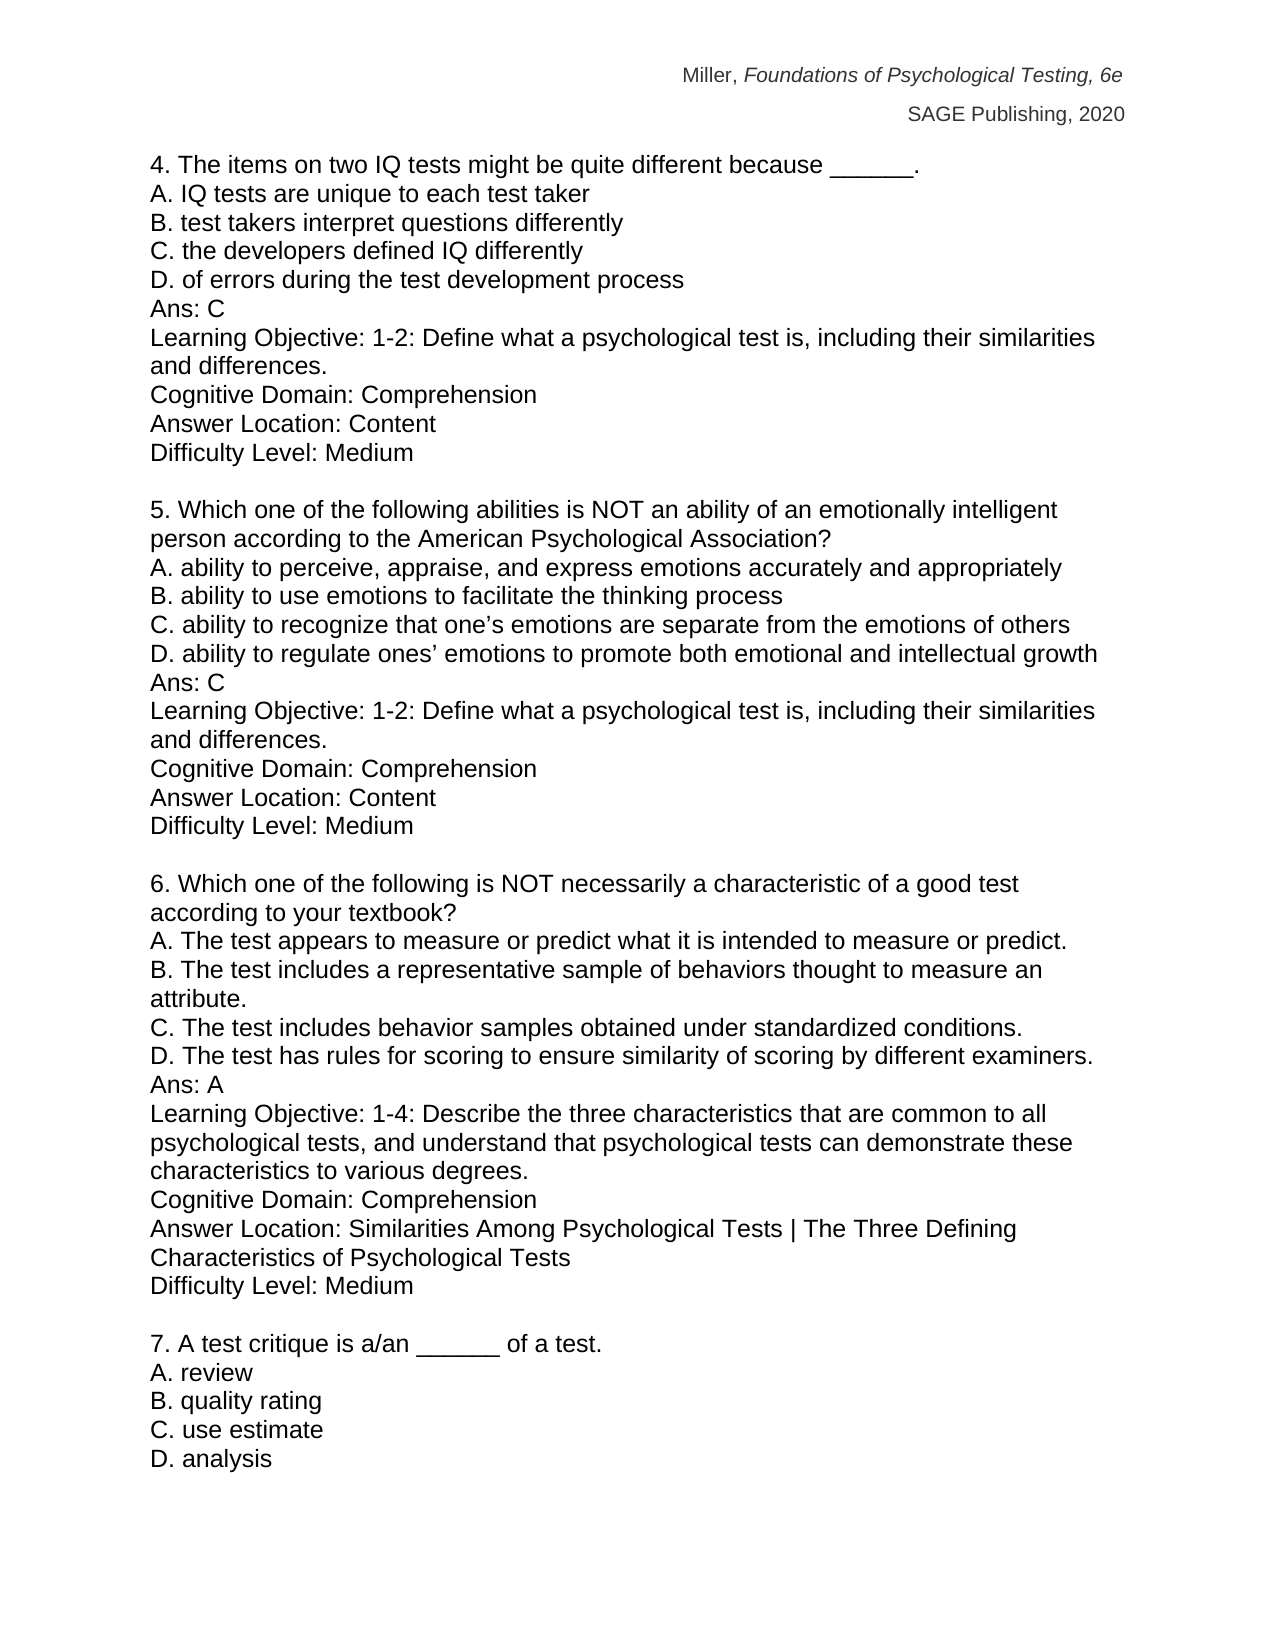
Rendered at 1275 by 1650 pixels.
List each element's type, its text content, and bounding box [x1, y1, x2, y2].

text A. The test appears to measure or predict what it is intended to measure or predict. [150, 926, 1125, 955]
text C. use estimate [150, 1415, 1125, 1444]
text A. IQ tests are unique to each test taker [150, 179, 1125, 207]
text Learning Objective: 1-4: Describe the three characteristics that are common to all psychological tests, and understand that psychological tests can demonstrate these characteristics to various degrees. [150, 1099, 1125, 1185]
text C. ability to recognize that one’s emotions are separate from the emotions of others [150, 610, 1125, 639]
text Learning Objective: 1-2: Define what a psychological test is, including their similarities and differences. [150, 696, 1125, 754]
text Learning Objective: 1-2: Define what a psychological test is, including their similarities and differences. [150, 322, 1125, 380]
text 5. Which one of the following abilities is NOT an ability of an emotionally intelligent person according to the American Psychological Association? [150, 495, 1125, 552]
text Difficulty Level: Medium [150, 437, 1125, 466]
text A. ability to perceive, appraise, and express emotions accurately and appropriately [150, 552, 1125, 581]
text Difficulty Level: Medium [150, 1271, 1125, 1300]
text Answer Location: Content [150, 409, 1125, 437]
text Ans: C [150, 667, 1125, 696]
text Ans: A [150, 1070, 1125, 1099]
text D. analysis [150, 1444, 1125, 1472]
text 6. Which one of the following is NOT necessarily a characteristic of a good test according to your textbook? [150, 869, 1125, 926]
text D. of errors during the test development process [150, 265, 1125, 294]
text Cognitive Domain: Comprehension [150, 380, 1125, 409]
text D. The test has rules for scoring to ensure similarity of scoring by different examiners. [150, 1041, 1125, 1070]
text Ans: C [150, 294, 1125, 322]
text D. ability to regulate ones’ emotions to promote both emotional and intellectual growth [150, 639, 1125, 667]
text B. test takers interpret questions differently [150, 207, 1125, 236]
text B. The test includes a representative sample of behaviors thought to measure an attribute. [150, 955, 1125, 1012]
text Answer Location: Similarities Among Psychological Tests | The Three Defining Characteristics of Psychological Tests [150, 1214, 1125, 1271]
text C. The test includes behavior samples obtained under standardized conditions. [150, 1012, 1125, 1041]
text B. ability to use emotions to facilitate the thinking process [150, 581, 1125, 610]
text Difficulty Level: Medium [150, 811, 1125, 840]
text 4. The items on two IQ tests might be quite different because ______. [150, 150, 1125, 179]
text A. review [150, 1357, 1125, 1386]
text Cognitive Domain: Comprehension [150, 1185, 1125, 1214]
text 7. A test critique is a/an ______ of a test. [150, 1329, 1125, 1357]
text Answer Location: Content [150, 782, 1125, 811]
text C. the developers defined IQ differently [150, 236, 1125, 265]
text B. quality rating [150, 1386, 1125, 1415]
text Cognitive Domain: Comprehension [150, 754, 1125, 782]
